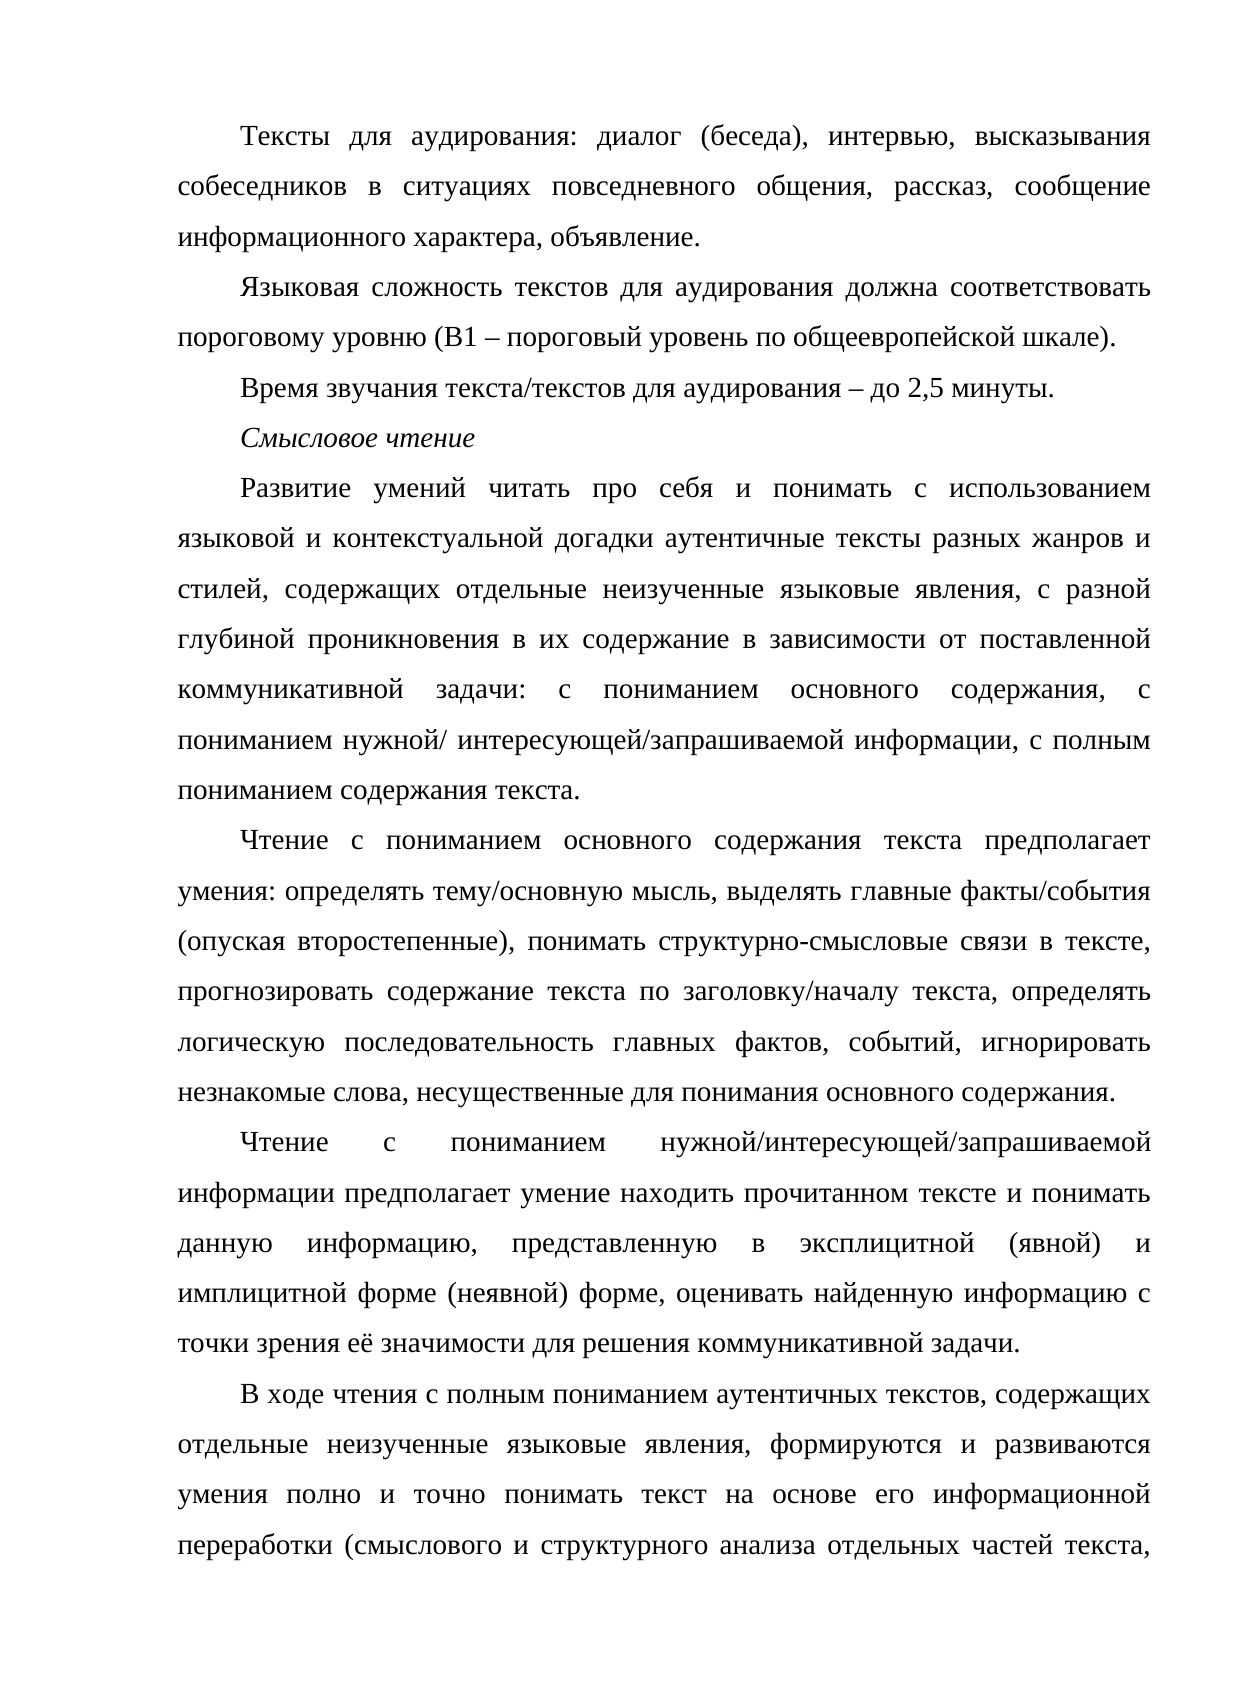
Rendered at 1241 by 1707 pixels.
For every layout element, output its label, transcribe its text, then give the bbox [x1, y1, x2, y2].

text Языковая сложность текстов для аудирования должна соответствовать пороговому уровню (В1 – пороговый уровень по общеевропейской шкале). [177, 269, 1152, 353]
text Развитие умений читать про себя и понимать с использованием языковой и контекстуальной догадки аутентичные тексты разных жанров и стилей, содержащих отдельные неизученные языковые явления, с разной глубиной проникновения в их содержание в зависимости от поставленной коммуникативной задачи: с пониманием основного содержания, с пониманием нужной/ интересующей/запрашиваемой информации, с полным пониманием содержания текста. [177, 470, 1152, 806]
text Чтение с пониманием нужной/интересующей/запрашиваемой информации предполагает умение находить прочитанном тексте и понимать данную информацию, представленную в эксплицитной (явной) и имплицитной форме (неявной) форме, оценивать найденную информацию с точки зрения её значимости для решения коммуникативной задачи. [177, 1124, 1152, 1359]
text Чтение с пониманием основного содержания текста предполагает умения: определять тему/основную мысль, выделять главные факты/события (опуская второстепенные), понимать структурно-смысловые связи в тексте, прогнозировать содержание текста по заголовку/началу текста, определять логическую последовательность главных фактов, событий, игнорировать незнакомые слова, несущественные для понимания основного содержания. [177, 822, 1152, 1108]
text Смысловое чтение [177, 420, 1152, 453]
text Тексты для аудирования: диалог (беседа), интервью, высказывания собеседников в ситуациях повседневного общения, рассказ, сообщение информационного характера, объявление. [177, 118, 1152, 252]
text Время звучания текста/текстов для аудирования – до 2,5 минуты. [177, 370, 1152, 403]
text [177, 1376, 1152, 1560]
